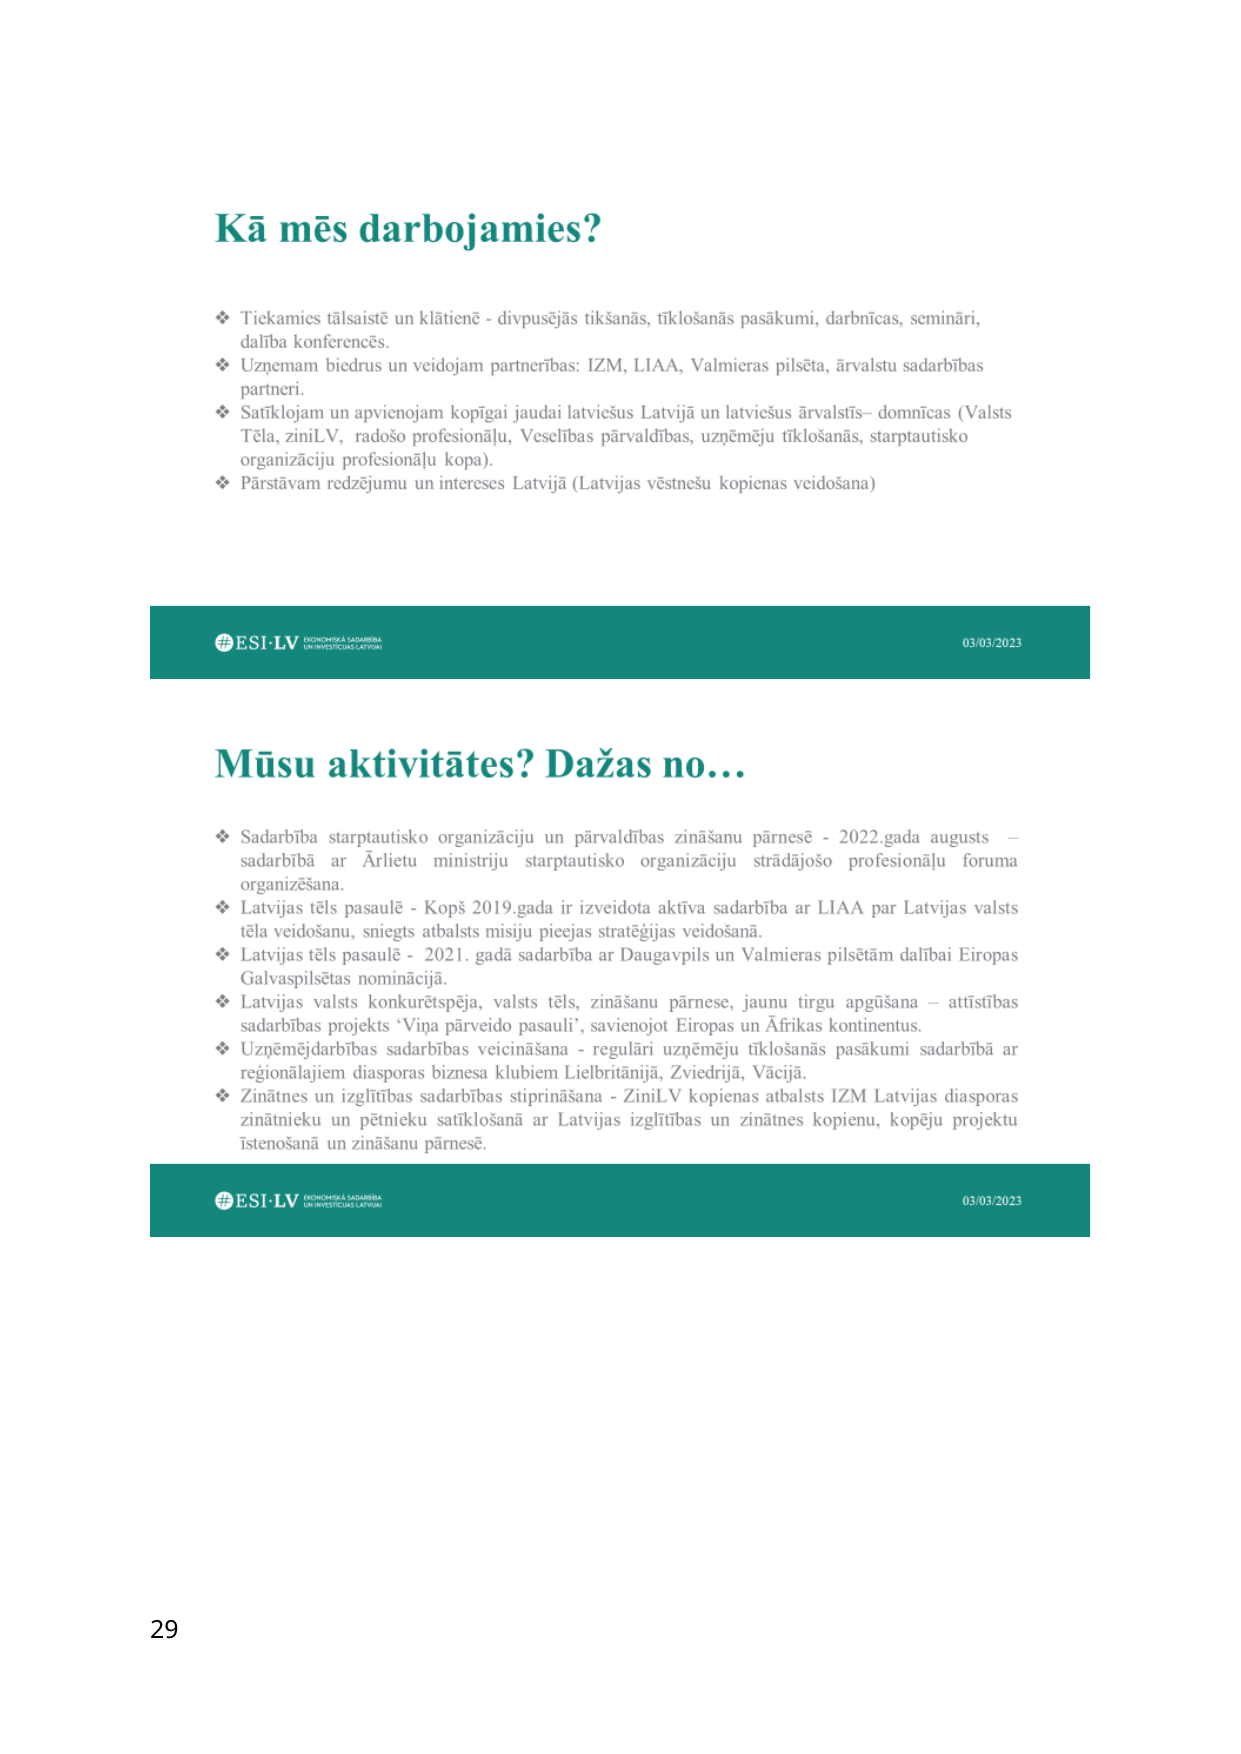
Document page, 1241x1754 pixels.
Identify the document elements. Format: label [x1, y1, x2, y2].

picture [150, 707, 1091, 1237]
picture [150, 150, 1091, 679]
